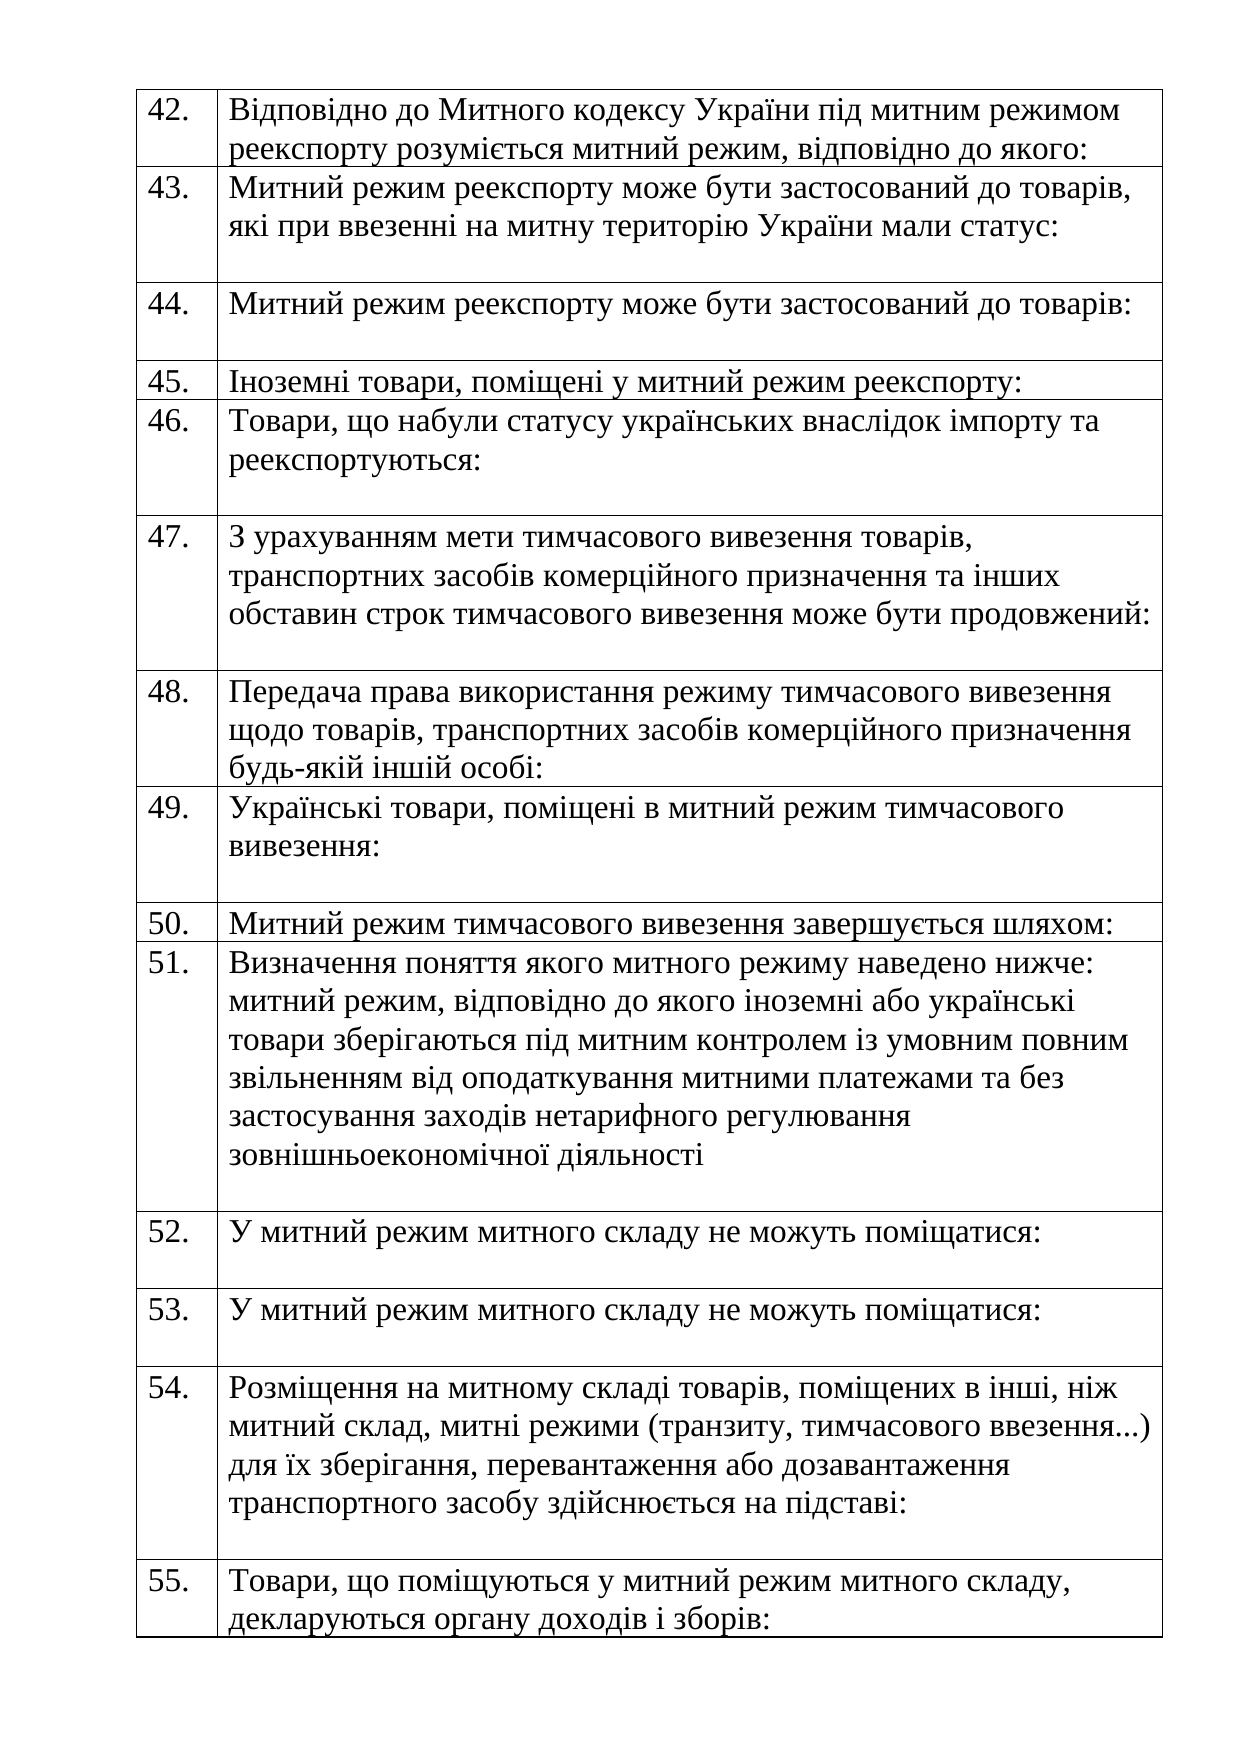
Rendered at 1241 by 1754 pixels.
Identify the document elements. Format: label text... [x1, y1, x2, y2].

table_cell Іноземні товари, поміщені у митний режим реекспорту: [218, 361, 1162, 399]
table_cell З урахуванням мети тимчасового вивезення товарів, транспортних засобів комерційного призначення та інших обставин строк тимчасового вивезення може бути продовжений: [218, 516, 1162, 670]
table_cell 45. [137, 361, 217, 399]
table_cell 47. [137, 516, 217, 670]
table_cell Товари, що набули статусу українських внаслідок імпорту та реекспортуються: [218, 400, 1162, 515]
table_cell Митний режим реекспорту може бути застосований до товарів: [218, 283, 1162, 360]
table_cell У митний режим митного складу не можуть поміщатися: [218, 1212, 1162, 1288]
table_cell Відповідно до Митного кодексу України під митним режимом реекспорту розуміється митний режим, відповідно до якого: [218, 90, 1162, 166]
table_cell Митний режим тимчасового вивезення завершується шляхом: [218, 903, 1162, 941]
table_cell Митний режим реекспорту може бути застосований до товарів, які при ввезенні на митну територію України мали статус: [218, 167, 1162, 282]
table_cell Розміщення на митному складі товарів, поміщених в інші, ніж митний склад, митні режими (транзиту, тимчасового ввезення...) для їх зберігання, перевантаження або дозавантаження транспортного засобу здійснюється на підставі: [218, 1367, 1162, 1559]
table_cell 46. [137, 400, 217, 515]
table_cell 49. [137, 787, 217, 902]
table_cell 42. [137, 90, 217, 166]
table_cell 52. [137, 1212, 217, 1288]
table_cell 54. [137, 1367, 217, 1559]
table_cell У митний режим митного складу не можуть поміщатися: [218, 1289, 1162, 1366]
table_cell 51. [137, 942, 217, 1211]
table_cell 48. [137, 671, 217, 786]
table_cell Визначення поняття якого митного режиму наведено нижче: митний режим, відповідно до якого іноземні або українські товари зберігаються під митним контролем із умовним повним звільненням від оподаткування митними платежами та без застосування заходів нетарифного регулювання зовнішньоекономічної діяльності [218, 942, 1162, 1211]
table_cell 44. [137, 283, 217, 360]
table_cell 55. [137, 1560, 217, 1636]
table_cell Українські товари, поміщені в митний режим тимчасового вивезення: [218, 787, 1162, 902]
table_cell 43. [137, 167, 217, 282]
table_cell 53. [137, 1289, 217, 1366]
table_cell Передача права використання режиму тимчасового вивезення щодо товарів, транспортних засобів комерційного призначення будь-якій іншій особі: [218, 671, 1162, 786]
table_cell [218, 1560, 1162, 1636]
table_cell 50. [137, 903, 217, 941]
